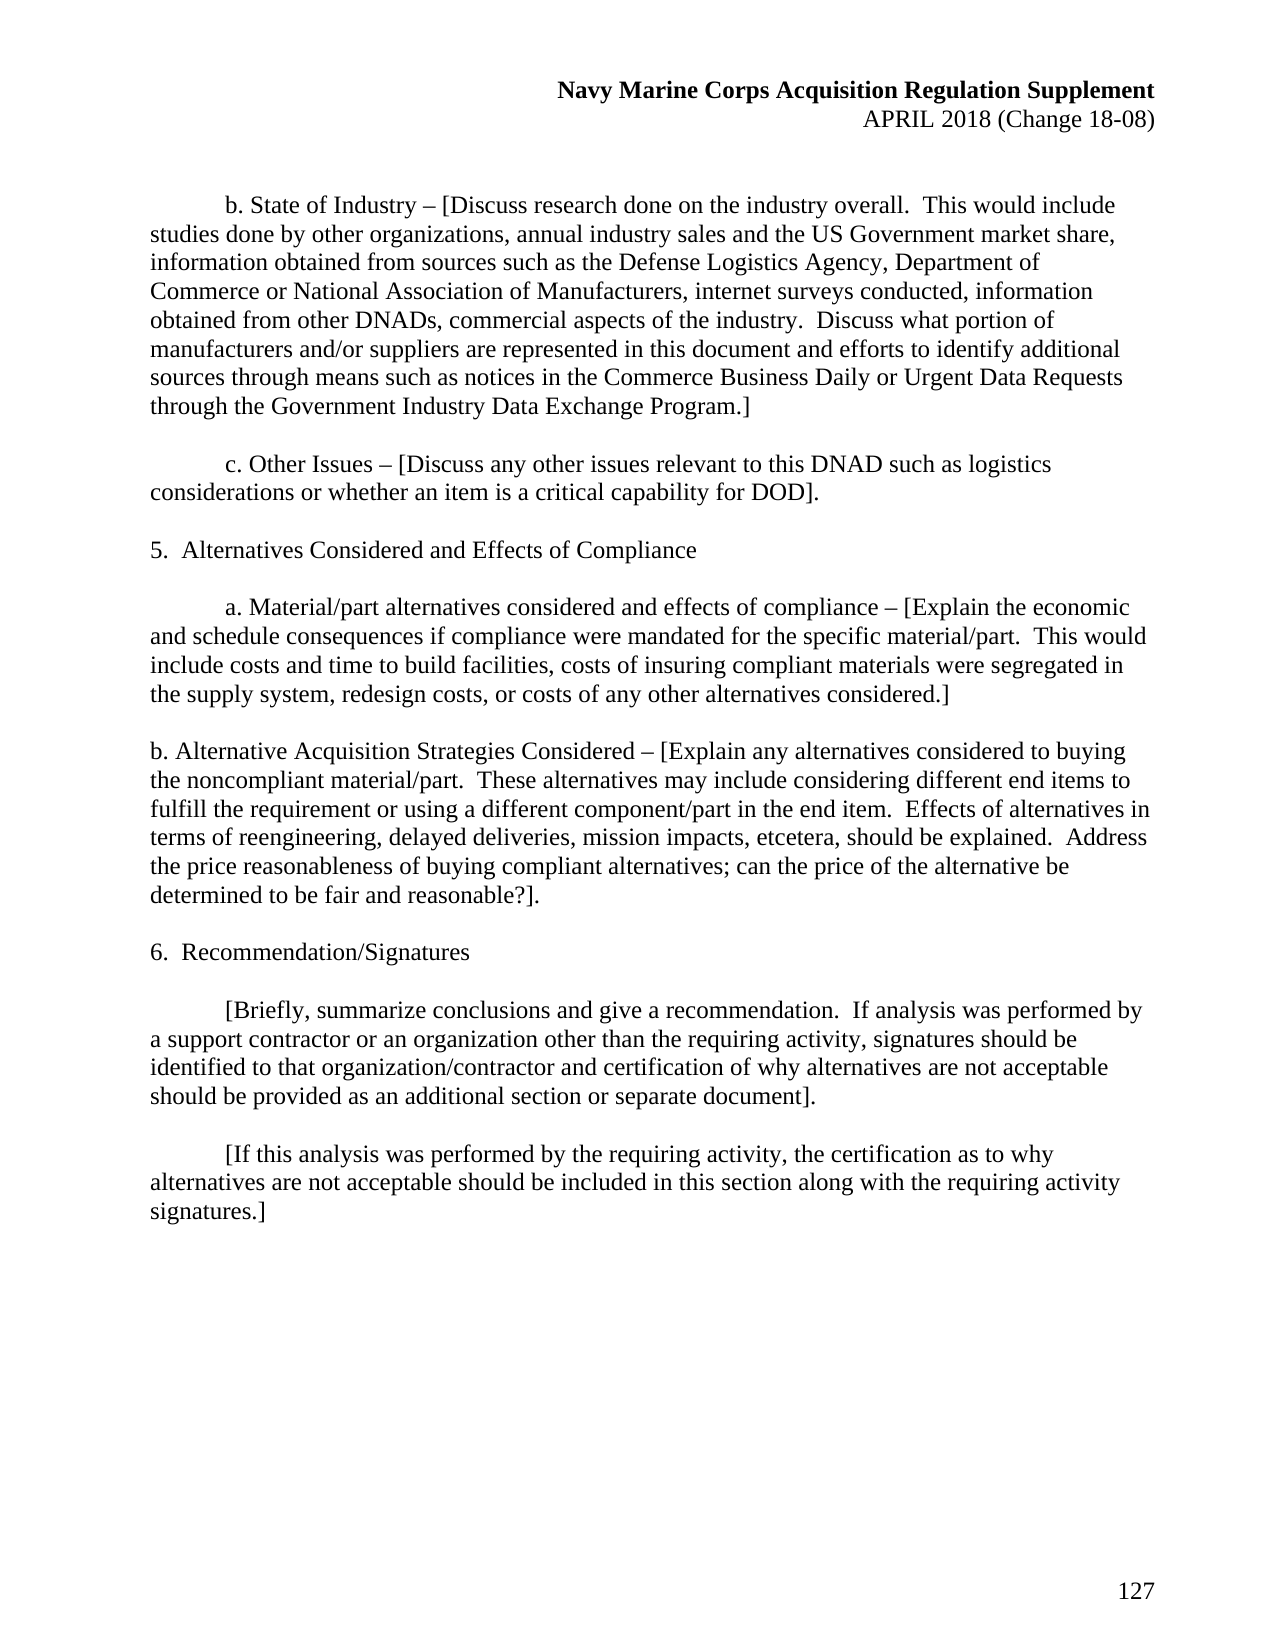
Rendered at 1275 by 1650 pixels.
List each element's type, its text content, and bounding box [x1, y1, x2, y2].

text [If this analysis was performed by the requiring activity, the certification as to why alternatives are not acceptable should be included in this section along with the requiring activity signatures.] [150, 1139, 1155, 1225]
text a. Material/part alternatives considered and effects of compliance – [Explain the economic and schedule consequences if compliance were mandated for the specific material/part. This would include costs and time to build facilities, costs of insuring compliant materials were segregated in the supply system, redesign costs, or costs of any other alternatives considered.] [150, 592, 1155, 707]
text b. State of Industry – [Discuss research done on the industry overall. This would include studies done by other organizations, annual industry sales and the US Government market share, information obtained from sources such as the Defense Logistics Agency, Department of Commerce or National Association of Manufacturers, internet surveys conducted, information obtained from other DNADs, commercial aspects of the industry. Discuss what portion of manufacturers and/or suppliers are represented in this document and efforts to identify additional sources through means such as notices in the Commerce Business Daily or Urgent Data Requests through the Government Industry Data Exchange Program.] [150, 190, 1155, 420]
text 5. Alternatives Considered and Effects of Compliance [150, 535, 1155, 564]
text 6. Recommendation/Signatures [150, 937, 1155, 966]
text b. Alternative Acquisition Strategies Considered – [Explain any alternatives considered to buying the noncompliant material/part. These alternatives may include considering different end items to fulfill the requirement or using a different component/part in the end item. Effects of alternatives in terms of reengineering, delayed deliveries, mission impacts, etcetera, should be explained. Address the price reasonableness of buying compliant alternatives; can the price of the alternative be determined to be fair and reasonable?]. [150, 736, 1155, 909]
text [Briefly, summarize conclusions and give a recommendation. If analysis was performed by a support contractor or an organization other than the requiring activity, signatures should be identified to that organization/contractor and certification of why alternatives are not acceptable should be provided as an additional section or separate document]. [150, 995, 1155, 1110]
text c. Other Issues – [Discuss any other issues relevant to this DNAD such as logistics considerations or whether an item is a critical capability for DOD]. [150, 449, 1155, 506]
